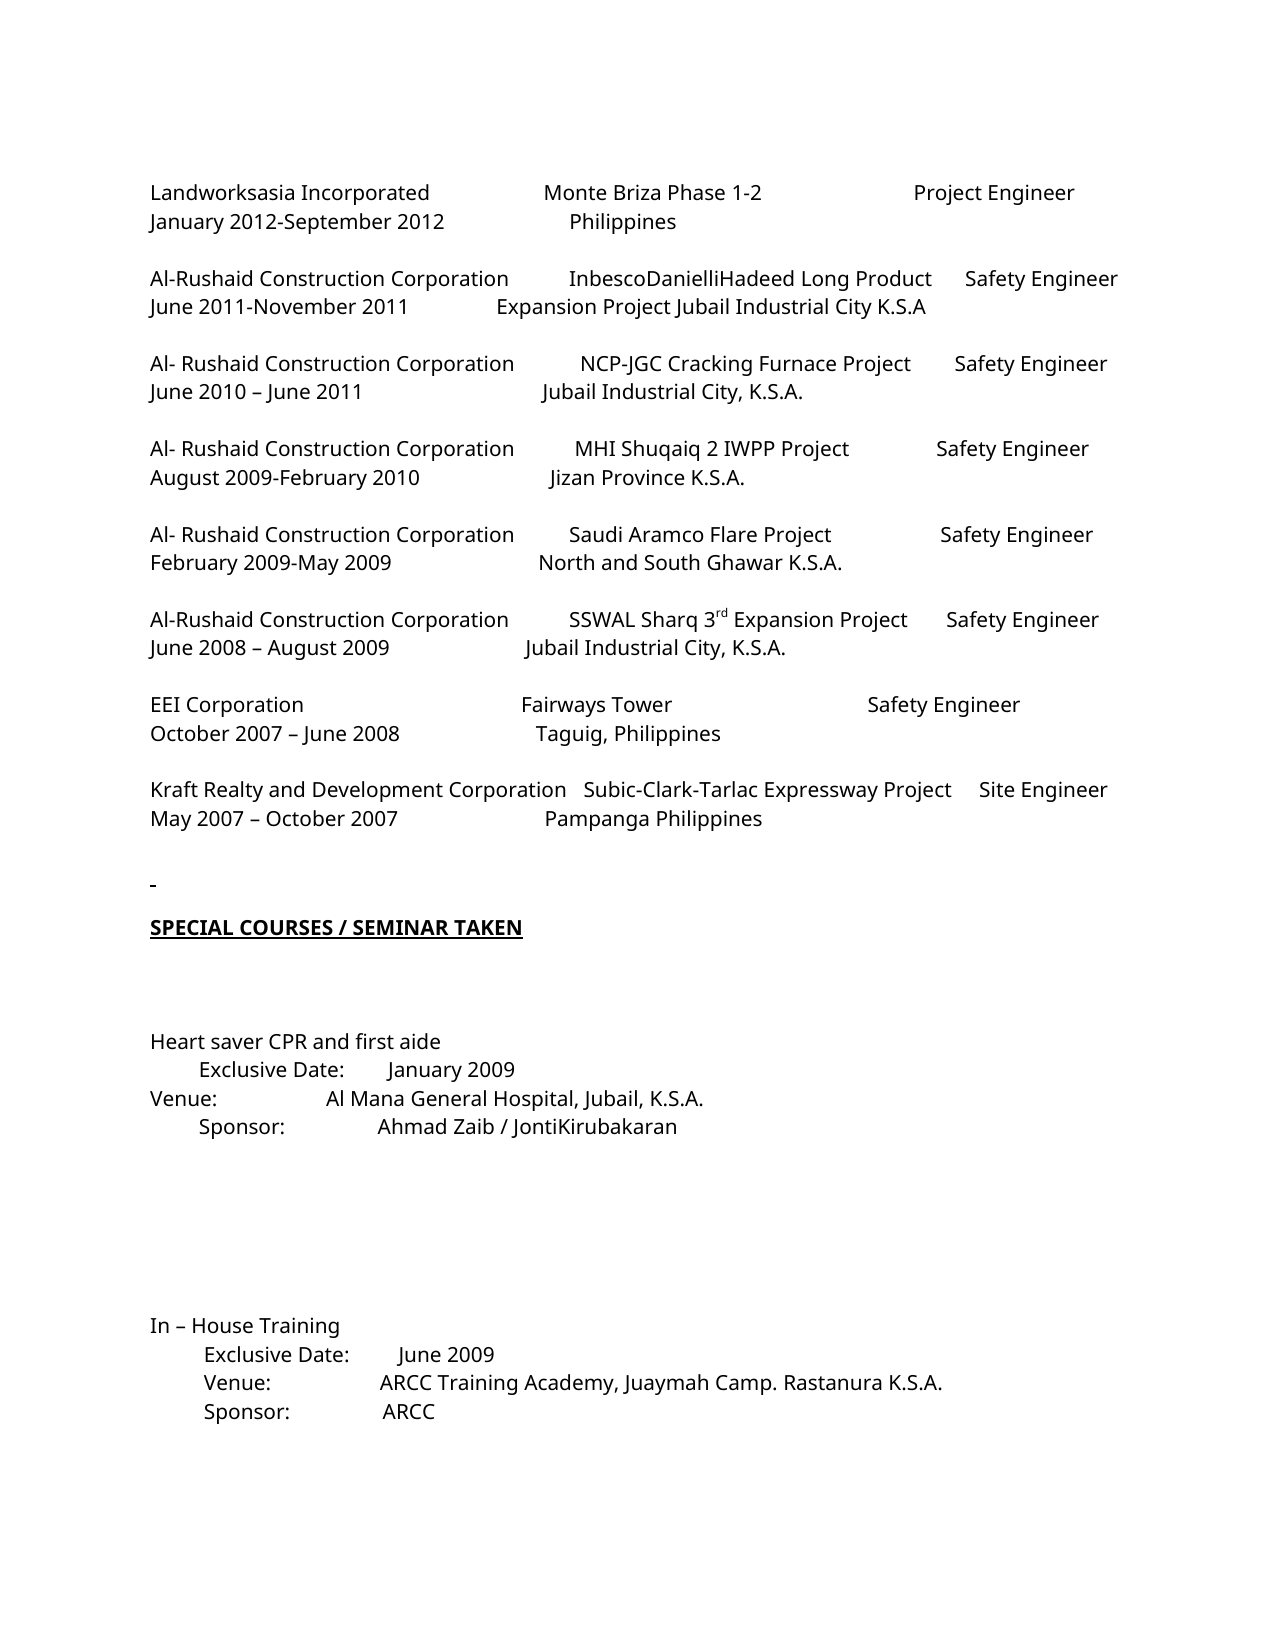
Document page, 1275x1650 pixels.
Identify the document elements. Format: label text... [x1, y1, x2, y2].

text Sponsor: Ahmad Zaib / JontiKirubakaran [150, 1112, 1125, 1141]
text June 2011-November 2011 Expansion Project Jubail Industrial City K.S.A [150, 292, 1125, 321]
text Al- Rushaid Construction Corporation Saudi Aramco Flare Project Safety Engineer [150, 520, 1125, 548]
text Heart saver CPR and first aide [150, 1027, 1125, 1056]
text Venue: Al Mana General Hospital, Jubail, K.S.A. [150, 1084, 1125, 1112]
text Landworksasia Incorporated Monte Briza Phase 1-2 Project Engineer [150, 178, 1125, 207]
text In – House Training [150, 1311, 1125, 1340]
text Al-Rushaid Construction Corporation InbescoDanielliHadeed Long Product Safety Engineer [150, 264, 1125, 292]
text June 2010 – June 2011 Jubail Industrial City, K.S.A. [150, 377, 1125, 406]
text SPECIAL COURSES / SEMINAR TAKEN [150, 913, 1125, 942]
text August 2009-February 2010 Jizan Province K.S.A. [150, 463, 1125, 491]
text Al- Rushaid Construction Corporation NCP-JGC Cracking Furnace Project Safety Engineer [150, 349, 1125, 377]
text Exclusive Date: January 2009 [150, 1056, 1125, 1084]
text Al-Rushaid Construction Corporation SSWAL Sharq 3rd Expansion Project Safety Engineer [150, 605, 1125, 633]
text EEI Corporation Fairways Tower Safety Engineer [150, 690, 1125, 719]
text Kraft Realty and Development Corporation Subic-Clark-Tarlac Expressway Project Site Engineer [150, 776, 1125, 804]
text Sponsor: ARCC [187, 1397, 1125, 1425]
text Al- Rushaid Construction Corporation MHI Shuqaiq 2 IWPP Project Safety Engineer [150, 434, 1125, 463]
text May 2007 – October 2007 Pampanga Philippines [150, 804, 1125, 832]
text February 2009-May 2009 North and South Ghawar K.S.A. [150, 548, 1125, 577]
text Exclusive Date: June 2009 [187, 1340, 1125, 1368]
text Venue: ARCC Training Academy, Juaymah Camp. Rastanura K.S.A. [187, 1368, 1125, 1397]
text June 2008 – August 2009 Jubail Industrial City, K.S.A. [150, 633, 1125, 662]
text October 2007 – June 2008 Taguig, Philippines [150, 719, 1125, 747]
text January 2012-September 2012 Philippines [150, 207, 1125, 235]
